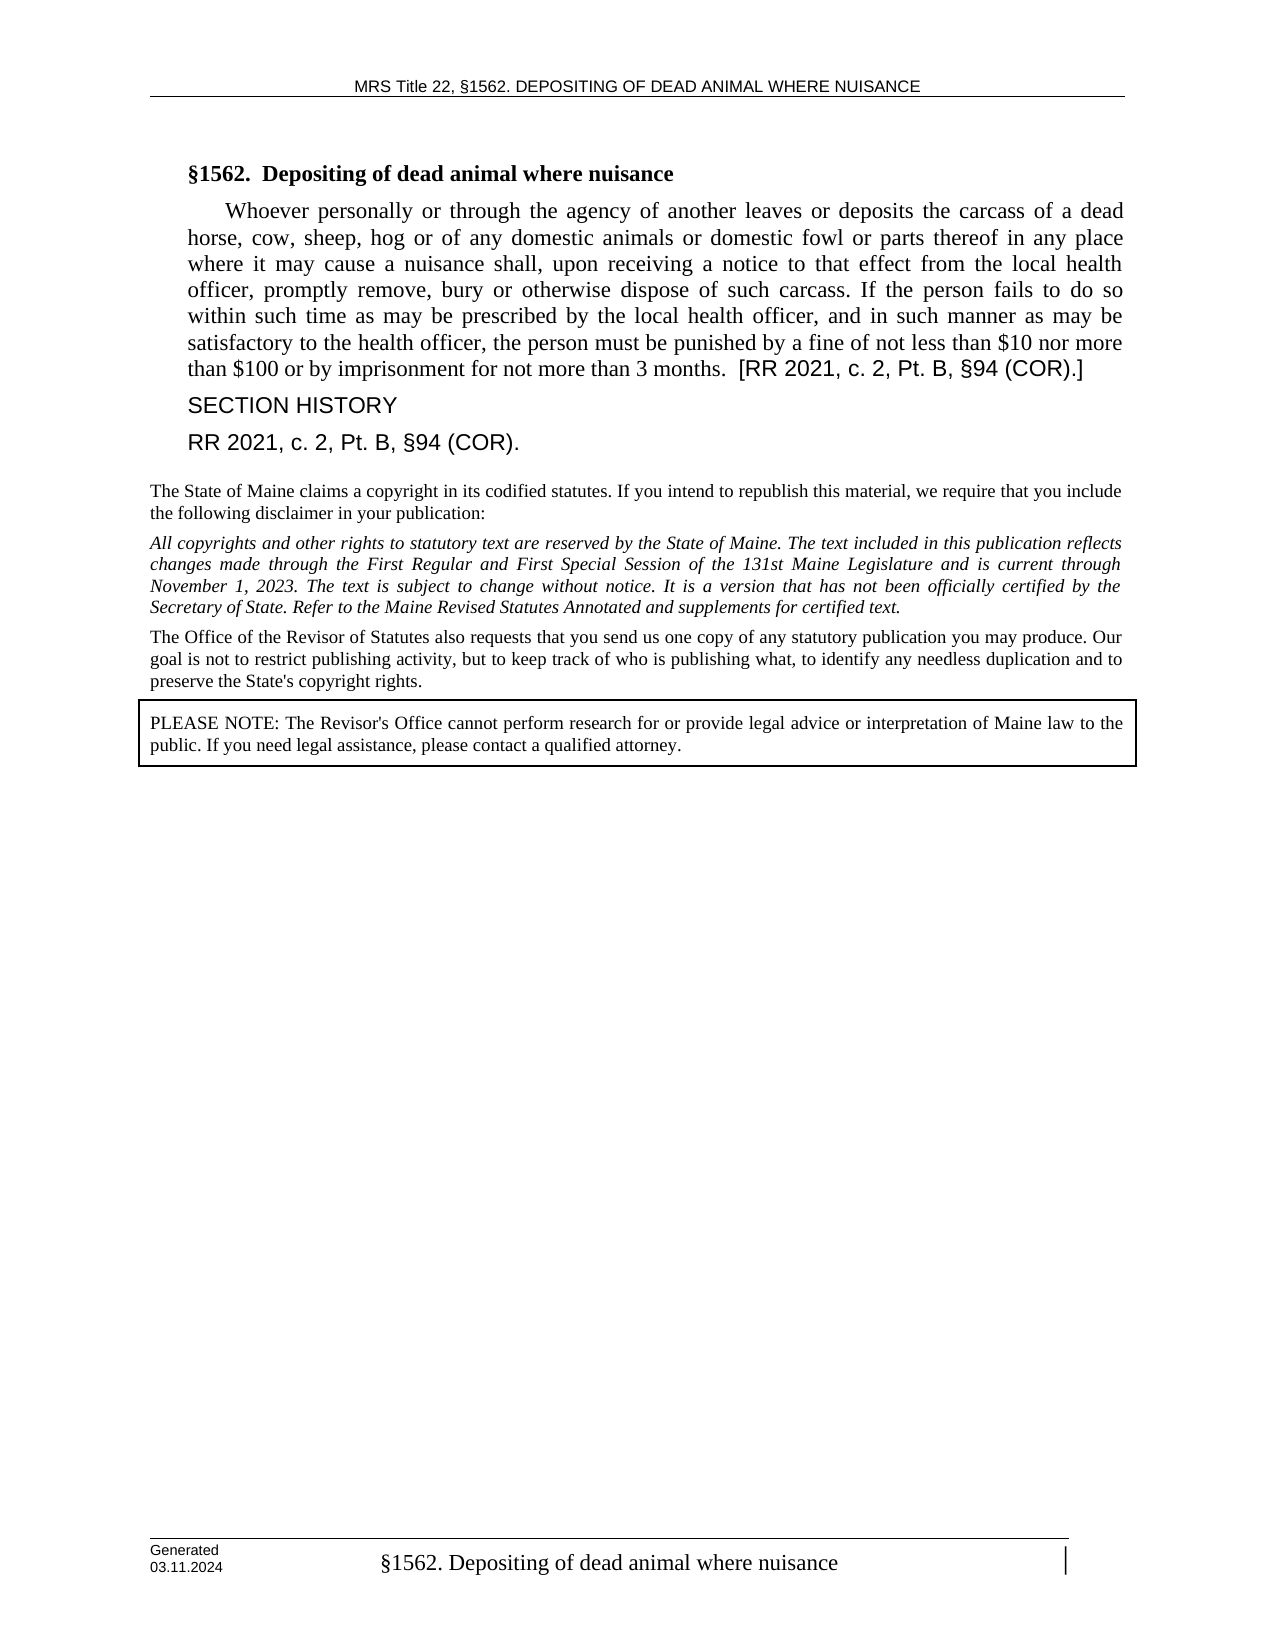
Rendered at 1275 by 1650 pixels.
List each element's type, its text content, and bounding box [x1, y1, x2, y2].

text SECTION HISTORY [187, 392, 1125, 418]
text The State of Maine claims a copyright in its codified statutes. If you intend to republish this material, we require that you include the following disclaimer in your publication: [150, 480, 1125, 523]
text §1562. Depositing of dead animal where nuisance [187, 160, 1125, 187]
text All copyrights and other rights to statutory text are reserved by the State of Maine. The text included in this publication reflects changes made through the First Regular and First Special Session of the 131st Maine Legislature and is current through November 1, 2023 . The text is subject to change without notice. It is a version that has not been officially certified by the Secretary of State. Refer to the Maine Revised Statutes Annotated and supplements for certified text. [150, 532, 1125, 618]
text PLEASE NOTE: The Revisor's Office cannot perform research for or provide legal advice or interpretation of Maine law to the public. If you need legal assistance, please contact a qualified attorney. [140, 701, 1135, 765]
text Whoever personally or through the agency of another leaves or deposits the carcass of a dead horse, cow, sheep, hog or of any domestic animals or domestic fowl or parts thereof in any place where it may cause a nuisance shall, upon receiving a notice to that effect from the local health officer, promptly remove, bury or otherwise dispose of such carcass. If the person fails to do so within such time as may be prescribed by the local health officer, and in such manner as may be satisfactory to the health officer, the person must be punished by a fine of not less than $10 nor more than $100 or by imprisonment for not more than 3 months. [RR 2021, c. 2, Pt. B, §94 (COR).] [187, 197, 1125, 382]
text RR 2021, c. 2, Pt. B, §94 (COR). [187, 429, 1125, 455]
text The Office of the Revisor of Statutes also requests that you send us one copy of any statutory publication you may produce. Our goal is not to restrict publishing activity, but to keep track of who is publishing what, to identify any needless duplication and to preserve the State's copyright rights. [150, 626, 1125, 691]
